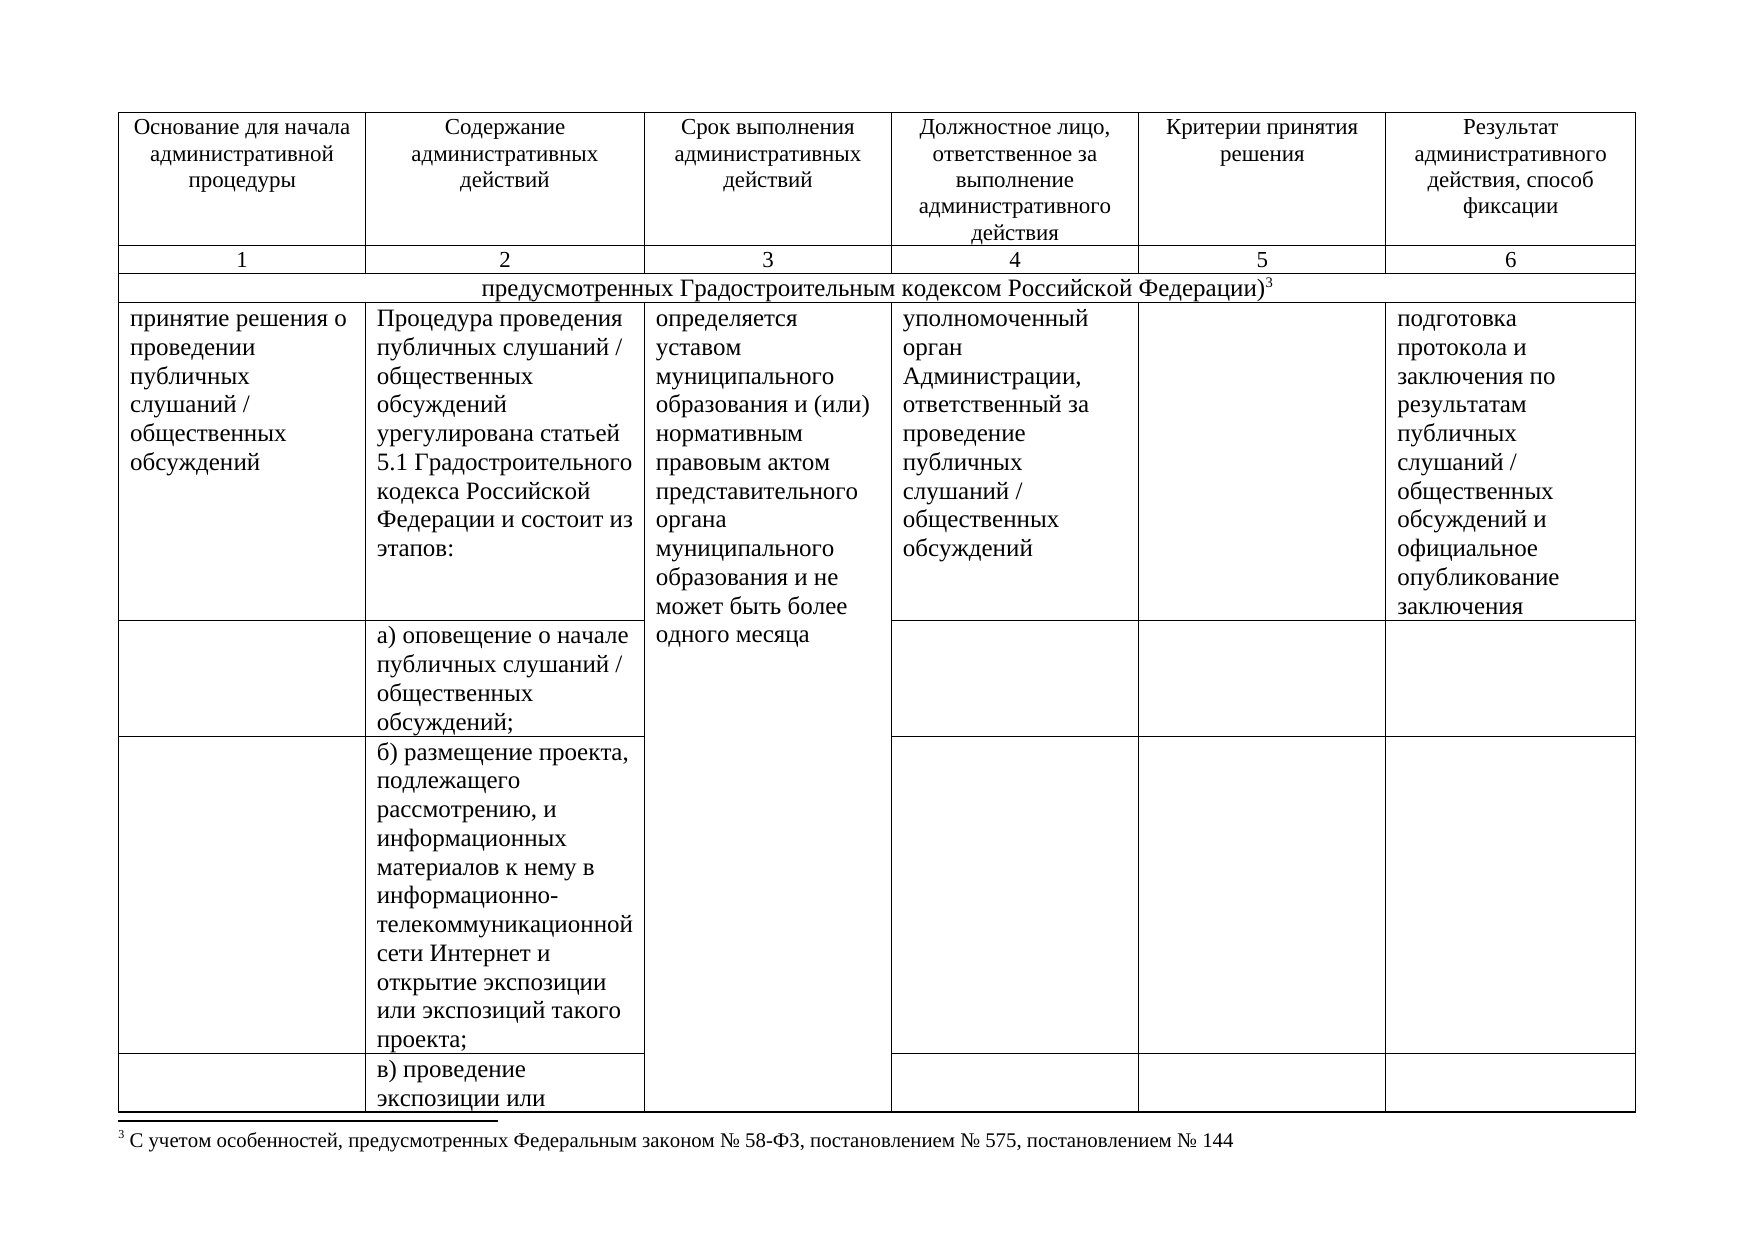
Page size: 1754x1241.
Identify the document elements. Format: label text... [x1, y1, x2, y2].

table_cell [1386, 737, 1635, 1053]
table_cell [1139, 1054, 1385, 1111]
table_cell Процедура проведения публичных слушаний / общественных обсуждений урегулирована статьей 5.1 Градостроительного кодекса Российской Федерации и состоит из этапов: [366, 303, 644, 619]
table_cell [119, 621, 365, 736]
table_cell [892, 1054, 1138, 1111]
table_cell [1386, 1054, 1635, 1111]
table_cell 5 [1139, 246, 1385, 272]
table_header Результат административного действия, способ фиксации [1386, 113, 1635, 245]
table_cell [892, 621, 1138, 736]
table_cell [1139, 303, 1385, 619]
table_cell а) оповещение о начале публичных слушаний / общественных обсуждений; [366, 621, 644, 736]
table_cell 2 [366, 246, 644, 272]
table_cell б) размещение проекта, подлежащего рассмотрению, и информационных материалов к нему в информационно-телекоммуникационной сети Интернет и открытие экспозиции или экспозиций такого проекта; [366, 737, 644, 1053]
table_cell [1386, 621, 1635, 736]
table_header Должностное лицо, ответственное за выполнение административного действия [892, 113, 1138, 245]
table_header Срок выполнения административных действий [645, 113, 891, 245]
table_cell 3 [645, 246, 891, 272]
table_cell подготовка протокола и заключения по результатам публичных слушаний / общественных обсуждений и официальное опубликование заключения [1386, 303, 1635, 619]
table_cell в) проведение экспозиции или экспозиций проекта, подлежащего рассмотрению; [366, 1054, 644, 1111]
table_cell [892, 737, 1138, 1053]
table_cell [1139, 621, 1385, 736]
table_cell 1 [119, 246, 365, 272]
table_cell определяется уставом муниципального образования и (или) нормативным правовым актом представительного органа муниципального образования и не может быть более одного месяца [645, 303, 891, 1111]
table_cell 6 [1386, 246, 1635, 272]
table_cell [119, 1054, 365, 1111]
table_cell принятие решения о проведении публичных слушаний / общественных обсуждений [119, 303, 365, 619]
table_cell уполномоченный орган Администрации, ответственный за проведение публичных слушаний / общественных обсуждений [892, 303, 1138, 619]
table_cell 4 [892, 246, 1138, 272]
table_cell [1139, 737, 1385, 1053]
table_header Критерии принятия решения [1139, 113, 1385, 245]
table_header Содержание административных действий [366, 113, 644, 245]
table_header Основание для начала административной процедуры [119, 113, 365, 245]
table_cell [119, 737, 365, 1053]
